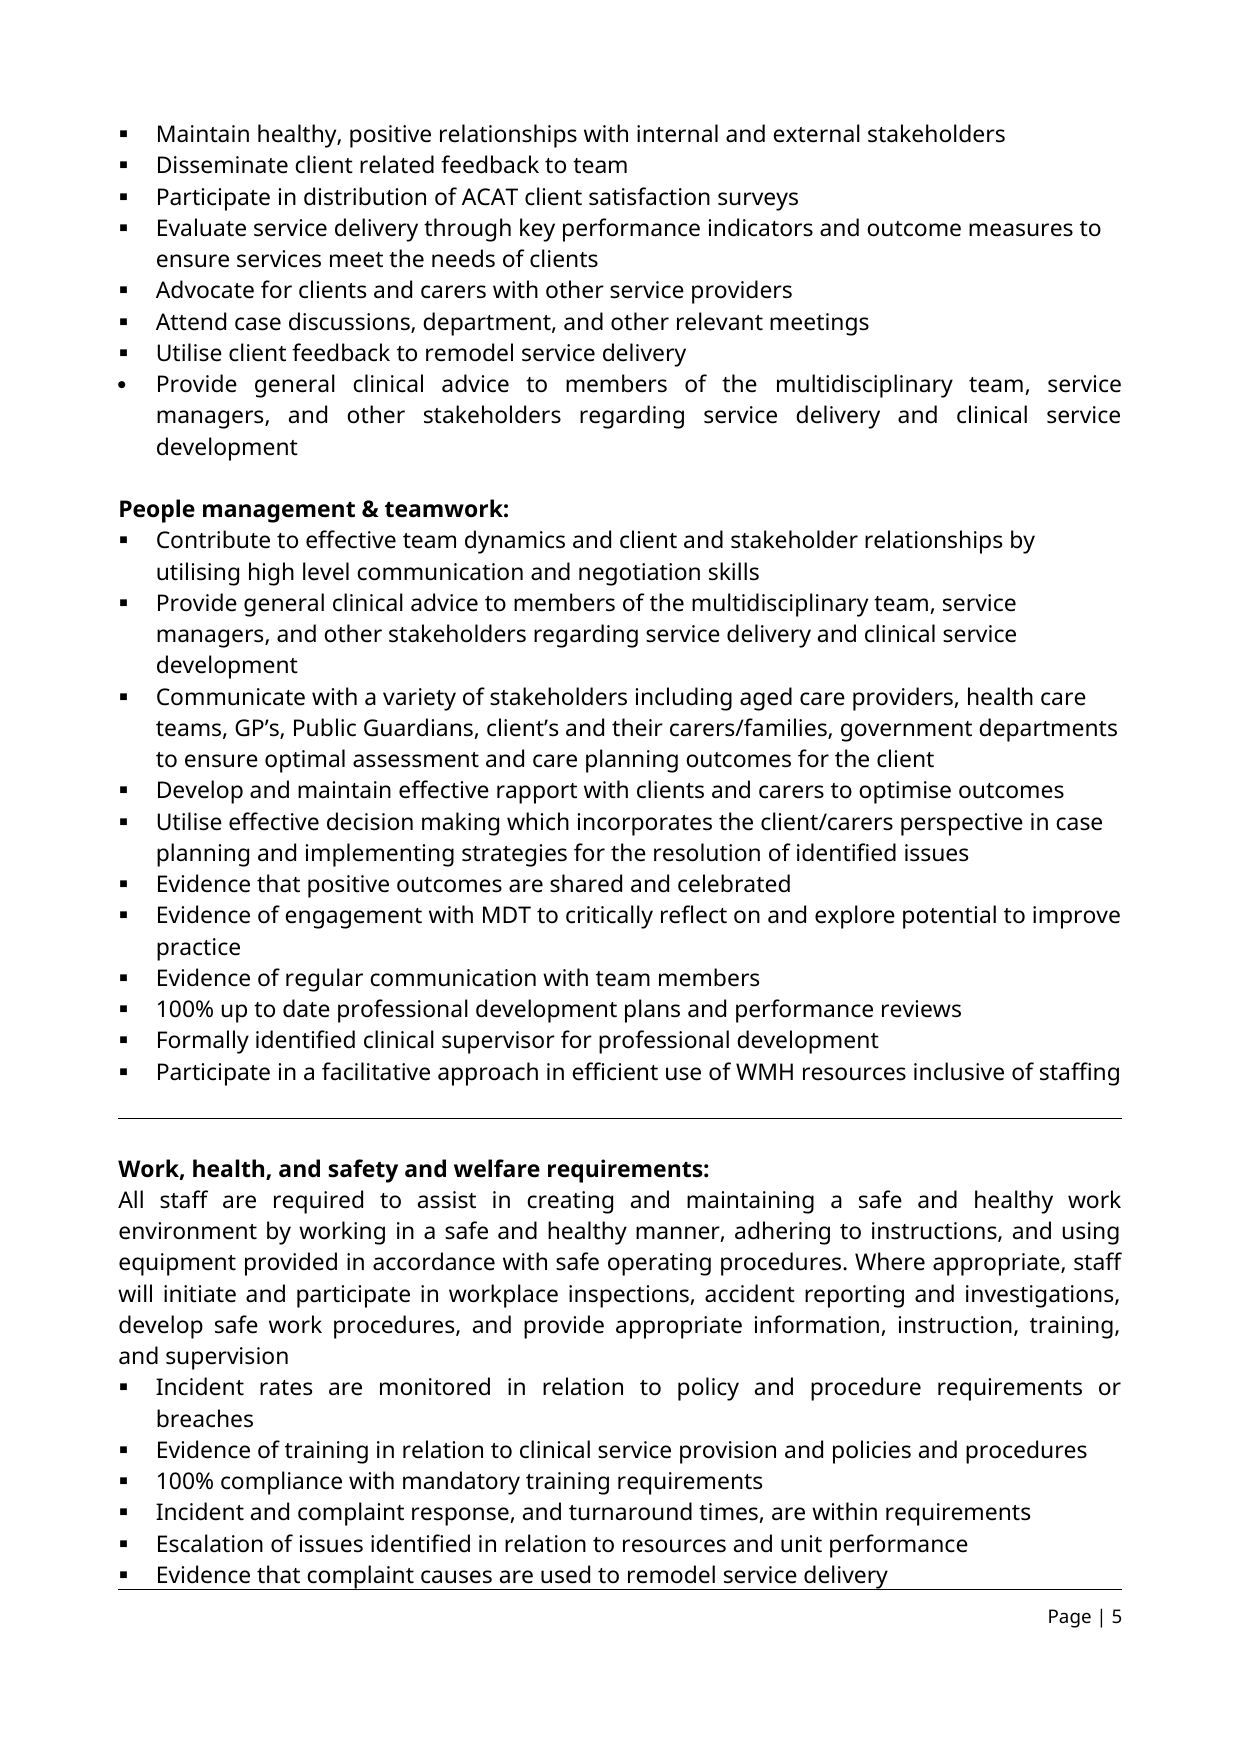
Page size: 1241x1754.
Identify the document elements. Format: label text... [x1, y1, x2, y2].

list Evidence of training in relation to clinical service provision and policies and procedures [118, 1434, 1122, 1465]
list Participate in distribution of ACAT client satisfaction surveys [118, 181, 1122, 212]
text Work, health, and safety and welfare requirements: [118, 1152, 1122, 1184]
list Evidence that complaint causes are used to remodel service delivery [118, 1559, 1122, 1589]
list Evidence of regular communication with team members [118, 962, 1122, 993]
list 100% compliance with mandatory training requirements [118, 1465, 1122, 1496]
list Provide general clinical advice to members of the multidisciplinary team, service managers, and other stakeholders regarding service delivery and clinical service development [118, 587, 1122, 681]
list Develop and maintain effective rapport with clients and carers to optimise outcomes [118, 774, 1122, 806]
list Contribute to effective team dynamics and client and stakeholder relationships by utilising high level communication and negotiation skills [118, 524, 1122, 587]
list Advocate for clients and carers with other service providers [118, 274, 1122, 306]
list Utilise client feedback to remodel service delivery [118, 337, 1122, 368]
list Incident and complaint response, and turnaround times, are within requirements [118, 1496, 1122, 1527]
list Utilise effective decision making which incorporates the client/carers perspective in case planning and implementing strategies for the resolution of identified issues [118, 806, 1122, 868]
list Evaluate service delivery through key performance indicators and outcome measures to ensure services meet the needs of clients [118, 212, 1122, 274]
list Evidence that positive outcomes are shared and celebrated [118, 868, 1122, 899]
list 100% up to date professional development plans and performance reviews [118, 993, 1122, 1024]
list Disseminate client related feedback to team [118, 149, 1122, 181]
list Provide general clinical advice to members of the multidisciplinary team, service managers, and other stakeholders regarding service delivery and clinical service development [118, 368, 1122, 462]
list Incident rates are monitored in relation to policy and procedure requirements or breaches [118, 1371, 1122, 1434]
list Escalation of issues identified in relation to resources and unit performance [118, 1527, 1122, 1559]
list Maintain healthy, positive relationships with internal and external stakeholders [118, 118, 1122, 149]
list Formally identified clinical supervisor for professional development [118, 1024, 1122, 1056]
list Participate in a facilitative approach in efficient use of WMH resources inclusive of staffing [118, 1056, 1122, 1087]
list Attend case discussions, department, and other relevant meetings [118, 306, 1122, 337]
list Communicate with a variety of stakeholders including aged care providers, health care teams, GP’s, Public Guardians, client’s and their carers/families, government departments to ensure optimal assessment and care planning outcomes for the client [118, 681, 1122, 774]
text People management & teamwork: [118, 493, 1122, 524]
list Evidence of engagement with MDT to critically reflect on and explore potential to improve practice [118, 899, 1122, 962]
text All staff are required to assist in creating and maintaining a safe and healthy work environment by working in a safe and healthy manner, adhering to instructions, and using equipment provided in accordance with safe operating procedures. Where appropriate, staff will initiate and participate in workplace inspections, accident reporting and investigations, develop safe work procedures, and provide appropriate information, instruction, training, and supervision [118, 1184, 1122, 1371]
